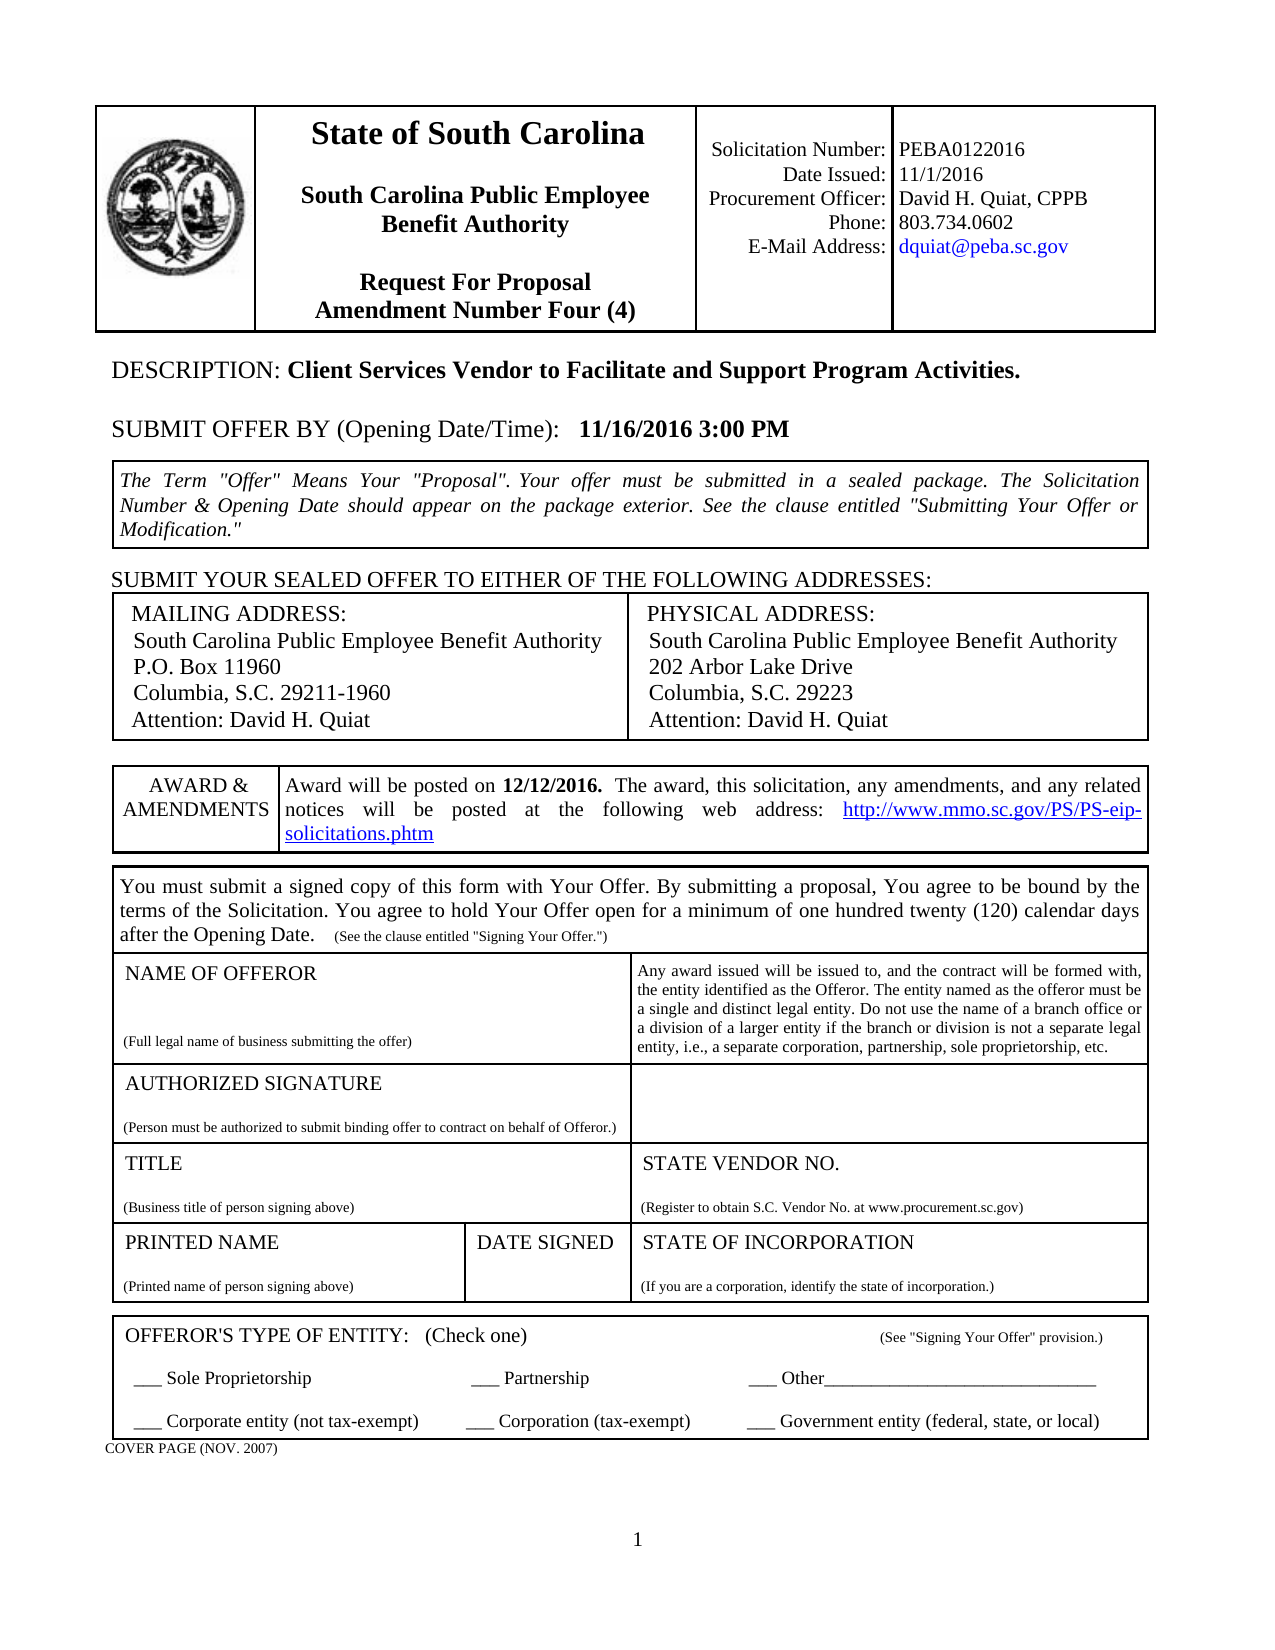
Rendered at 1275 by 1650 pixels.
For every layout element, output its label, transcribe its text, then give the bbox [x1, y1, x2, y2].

table_cell PRINTED NAME (Printed name of person signing above) [114, 1224, 464, 1301]
table_header OFFEROR'S TYPE OF ENTITY: (Check one) (See "Signing Your Offer" provision.) ___ Sole Proprietorship ___ Partnership ___ Other_____________________________ ___ Corporate entity (not tax-exempt) ___ Corporation (tax-exempt) ___ Government entity (federal, state, or local) [114, 1317, 1147, 1438]
table_header MAILING ADDRESS: South Carolina Public Employee Benefit Authority P.O. Box 11960 Columbia, S.C. 29211-1960 Attention: David H. Quiat [114, 594, 627, 738]
text SUBMIT OFFER BY (Opening Date/Time): 11/16/2016 3:00 PM [105, 414, 1170, 443]
table_header DESCRIPTION: Client Services Vendor to Facilitate and Support Program Activities. [105, 349, 1140, 414]
table_header AWARD & AMENDMENTS [114, 767, 278, 851]
table_cell [632, 1065, 1147, 1142]
table_cell AUTHORIZED SIGNATURE (Person must be authorized to submit binding offer to contract on behalf of Offeror.) [114, 1065, 630, 1142]
table_header You must submit a signed copy of this form with Your Offer. By submitting a proposal, You agree to be bound by the terms of the Solicitation. You agree to hold Your Offer open for a minimum of one hundred twenty (120) calendar days after the Opening Date. (See the clause entitled "Signing Your Offer.") [114, 868, 1147, 952]
picture [101, 137, 252, 279]
table_header PEBA0122016 11/1/2016 David H. Quiat, CPPB 803.734.0602 dquiat@peba.sc.gov [894, 107, 1154, 330]
table_header Award will be posted on 12/12/2016. The award, this solicitation, any amendments, and any related notices will be posted at the following web address: http://www.mmo.sc.gov/PS/PS-eip-solicitations.phtm [280, 767, 1147, 851]
table_cell TITLE (Business title of person signing above) [114, 1144, 630, 1222]
table_header The Term "Offer" Means Your "Proposal". Your offer must be submitted in a sealed package. The Solicitation Number & Opening Date should appear on the package exterior. See the clause entitled "Submitting Your Offer or Modification." [114, 462, 1147, 547]
text SUBMIT YOUR SEALED OFFER TO EITHER OF THE FOLLOWING ADDRESSES: [105, 566, 1170, 592]
table_cell NAME OF OFFEROR (Full legal name of business submitting the offer) [114, 954, 630, 1063]
table_header State of South Carolina South Carolina Public Employee Benefit Authority Request For Proposal Amendment Number Four (4) [256, 107, 695, 330]
table_cell STATE OF INCORPORATION (If you are a corporation, identify the state of incorporation.) [632, 1224, 1147, 1301]
table_cell Any award issued will be issued to, and the contract will be formed with, the entity identified as the Offeror. The entity named as the offeror must be a single and distinct legal entity. Do not use the name of a branch office or a division of a larger entity if the branch or division is not a separate legal entity, i.e., a separate corporation, partnership, sole proprietorship, etc. [632, 954, 1147, 1063]
text COVER PAGE (NOV. 2007) [105, 1440, 1170, 1456]
table_header [97, 107, 254, 330]
table_cell STATE VENDOR NO. (Register to obtain S.C. Vendor No. at www.procurement.sc.gov) [632, 1144, 1147, 1222]
table_header PHYSICAL ADDRESS: South Carolina Public Employee Benefit Authority 202 Arbor Lake Drive Columbia, S.C. 29223 Attention: David H. Quiat [629, 594, 1147, 738]
table_header Solicitation Number: Date Issued: Procurement Officer: Phone: E-Mail Address: [697, 107, 891, 330]
table_cell DATE SIGNED [466, 1224, 630, 1301]
